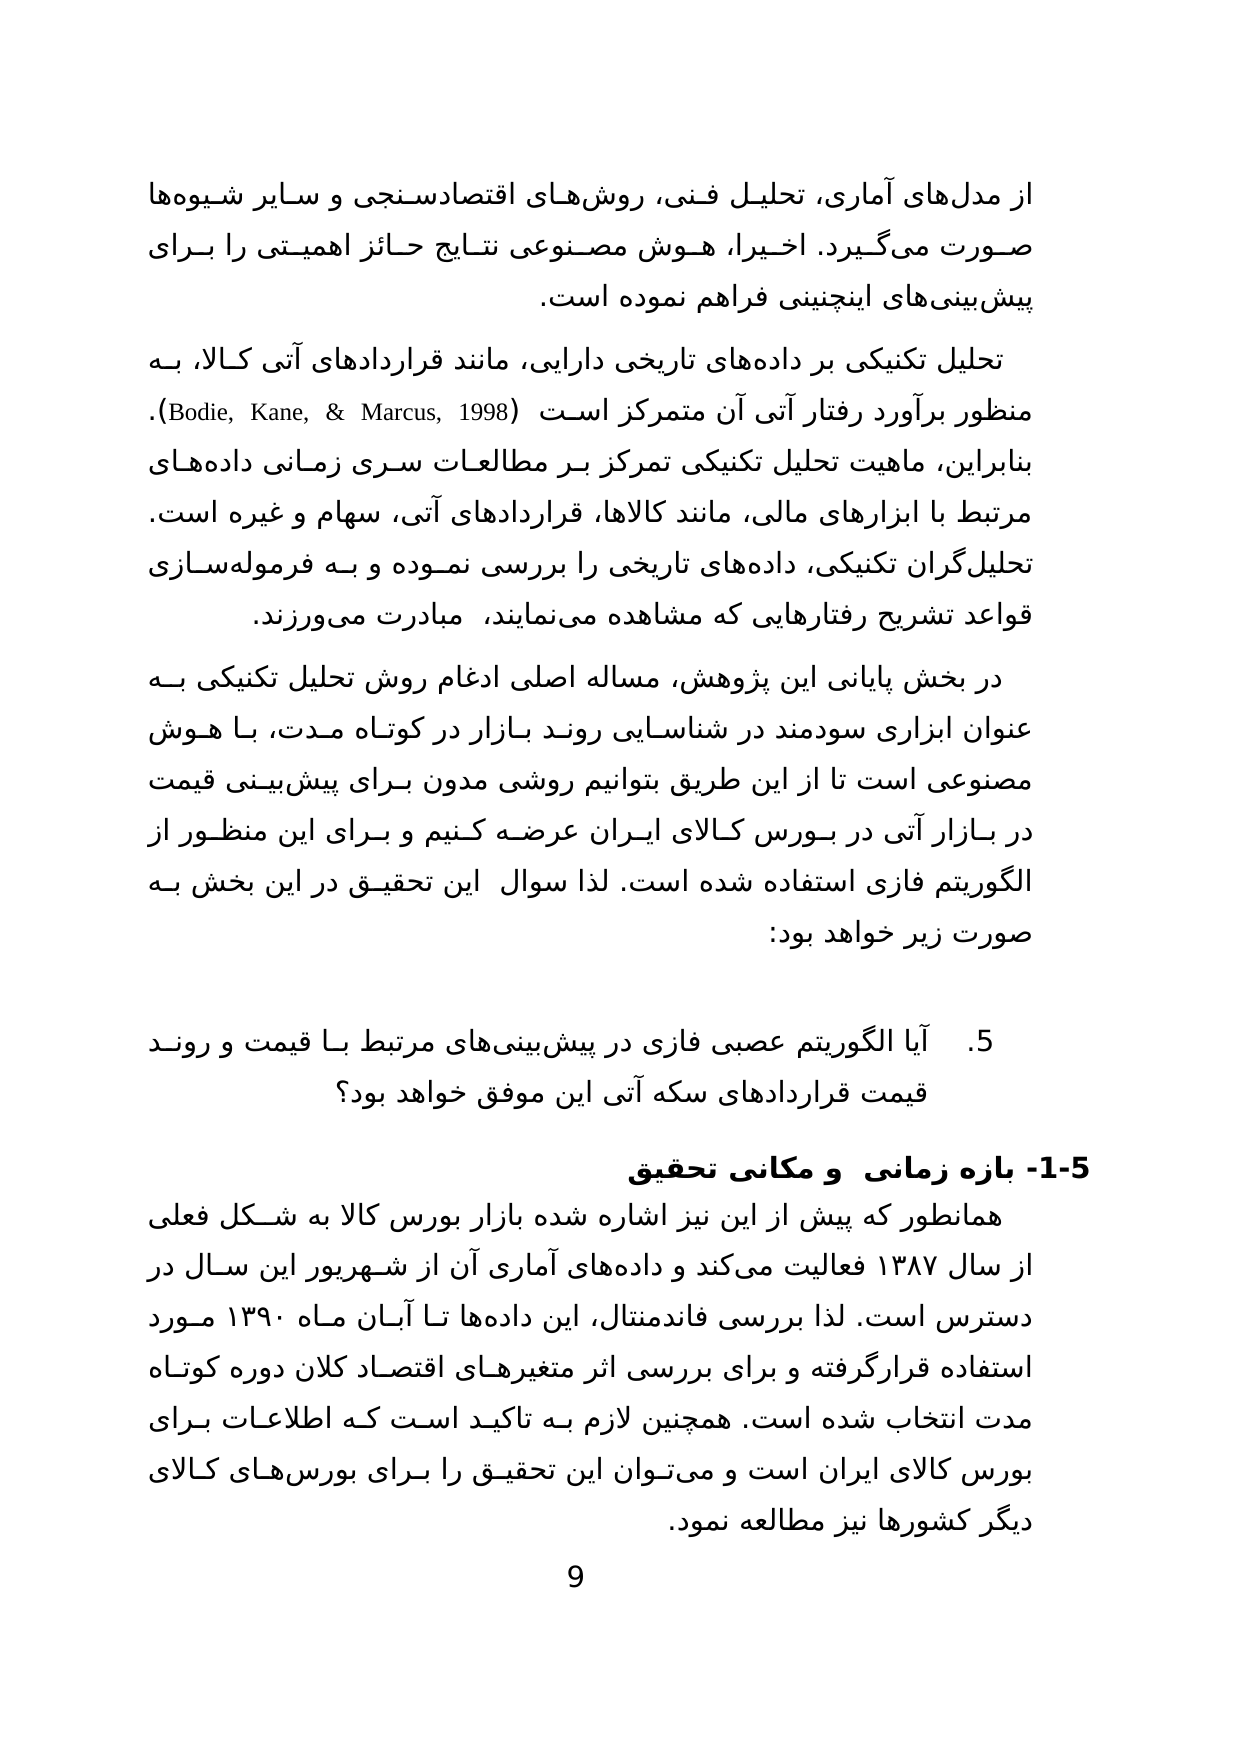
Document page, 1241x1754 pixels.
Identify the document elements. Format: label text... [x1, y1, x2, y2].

text تحلیل تکنیکی بر داده‌های تاریخی دارایی‌، مانند قراردادهای آتی کالا، به منظور برآورد رفتار آتی آن متمرکز است (Bodie, Kane, & Marcus, 1998). بنابراین، ماهیت تحلیل تکنیکی تمرکز بر مطالعات سری زمانی داده‌های مرتبط با ابزارهای مالی، مانند کالاها، قراردادهای آتی، سهام و غیره است. تحلیل‌گران تکنیکی، داده‌های تاریخی را بررسی نموده و به فرموله‌سازی قواعد تشریح رفتارهایی که مشاهده می‌نمایند، ‌ مبادرت می‌ورزند. [148, 342, 1033, 631]
subtitle بازه زمانی و مکانی تحقیق [148, 1151, 1016, 1185]
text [148, 177, 1033, 313]
text در بخش پایانی این پژوهش، مساله اصلی ادغام روش تحلیل تکنیکی به عنوان ابزاری سودمند در شناسایی روند بازار در کوتاه مدت، با هوش مصنوعی است تا از این طریق بتوانیم روشی مدون برای پیش‌بینی قیمت در بازار آتی در بورس کالای ایران عرضه کنیم و برای این منظور از الگوریتم فازی استفاده شده است. لذا سوال این تحقیق در این بخش به صورت زیر خواهد بود: [148, 661, 1033, 949]
list آیا الگوریتم‌ عصبی فازی در پیش‌بینی‌های مرتبط با قیمت و روند قیمت قراردادهای سکه آتی این موفق خواهد بود؟ [148, 1024, 966, 1109]
text همانطور که پیش از این نیز اشاره شده بازار بورس کالا به شکل فعلی از سال ۱۳۸۷ فعالیت می‌کند و داده‌های آماری آن از شهریور این سال در دسترس است. لذا بررسی فاندمنتال، این داده‌ها تا آبان ماه ۱۳۹۰ مورد استفاده قرارگرفته و برای بررسی اثر متغیرهای اقتصاد کلان دوره کوتاه مدت انتخاب شده است. همچنین لازم به تاکید است که اطلاعات برای بورس کالای ایران است و می‌توان این تحقیق را برای بورس‌های کالای دیگر کشورها نیز مطالعه نمود. [148, 1198, 1033, 1537]
